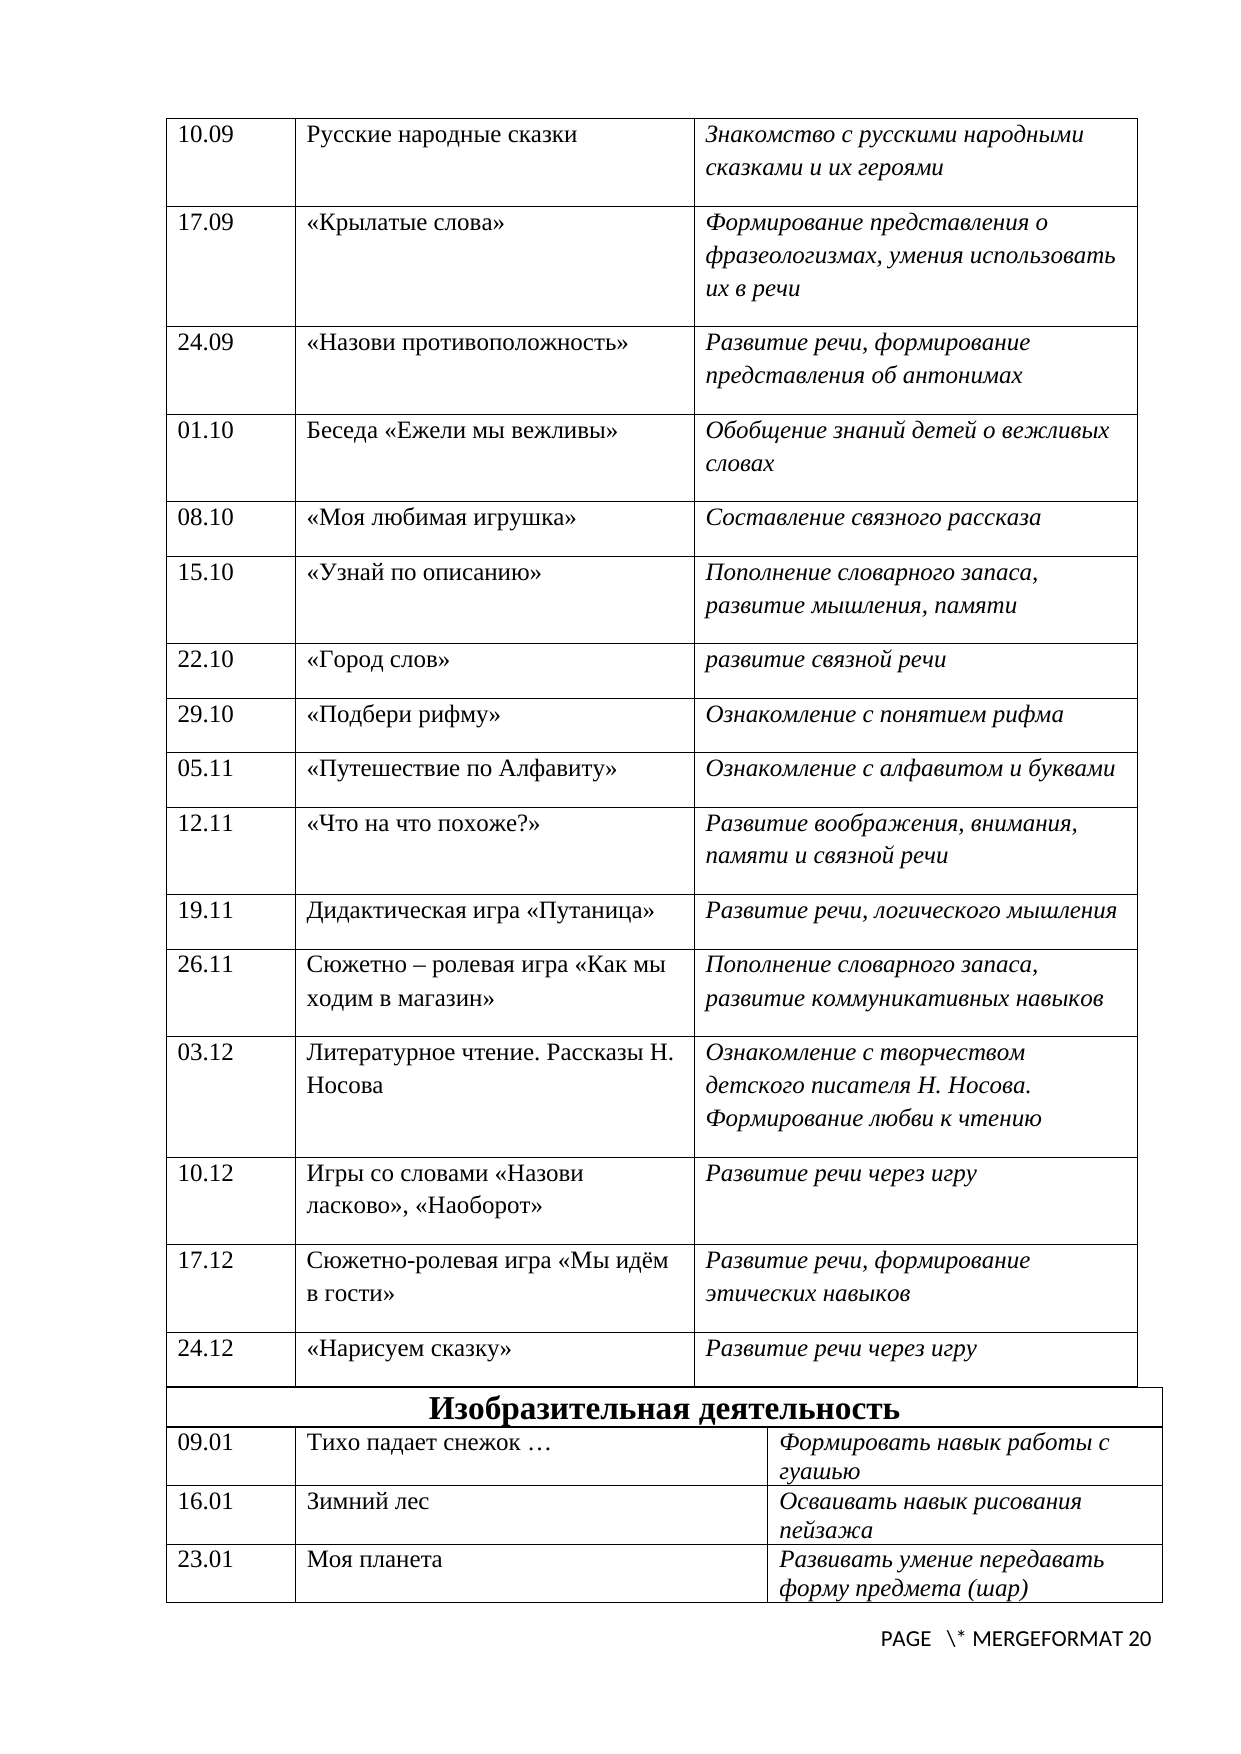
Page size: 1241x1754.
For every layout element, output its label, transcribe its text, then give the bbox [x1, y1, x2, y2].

table_cell Развитие воображения, внимания, памяти и связной речи [695, 808, 1137, 894]
table_header Изобразительная деятельность [167, 1388, 1162, 1426]
table_cell Зимний лес [296, 1486, 767, 1543]
table_cell Сюжетно – ролевая игра «Как мы ходим в магазин» [296, 950, 694, 1036]
table_cell развитие связной речи [695, 644, 1137, 698]
table_cell 22.10 [167, 644, 295, 698]
table_cell Сюжетно-ролевая игра «Мы идём в гости» [296, 1245, 694, 1332]
table_cell 12.11 [167, 808, 295, 894]
table_cell 29.10 [167, 699, 295, 752]
table_cell Обобщение знаний детей о вежливых словах [695, 415, 1137, 501]
table_cell 17.12 [167, 1245, 295, 1332]
table_cell Ознакомление с творчеством детского писателя Н. Носова. Формирование любви к чтению [695, 1037, 1137, 1157]
table_cell Осваивать навык рисования пейзажа [768, 1486, 1162, 1543]
table_cell Развитие речи, формирование представления об антонимах [695, 327, 1137, 414]
table_cell 09.01 [167, 1428, 295, 1485]
table_cell 15.10 [167, 557, 295, 643]
table_cell Развитие речи, формирование этических навыков [695, 1245, 1137, 1332]
table_cell 16.01 [167, 1486, 295, 1543]
table_cell 24.09 [167, 327, 295, 414]
table_cell Формирование представления о фразеологизмах, умения использовать их в речи [695, 207, 1137, 326]
table_cell 19.11 [167, 895, 295, 948]
table_cell 23.01 [167, 1545, 295, 1602]
table_cell 08.10 [167, 502, 295, 556]
table_cell Развитие речи через игру [695, 1158, 1137, 1244]
table_cell 26.11 [167, 950, 295, 1036]
table_cell «Моя любимая игрушка» [296, 502, 694, 556]
table_cell «Город слов» [296, 644, 694, 698]
table_cell Развитие речи, логического мышления [695, 895, 1137, 948]
table_cell 05.11 [167, 753, 295, 807]
table_cell 24.12 [167, 1333, 295, 1386]
table_cell Развивать умение передавать форму предмета (шар) [768, 1545, 1162, 1602]
table_cell Игры со словами «Назови ласково», «Наоборот» [296, 1158, 694, 1244]
table_cell «Подбери рифму» [296, 699, 694, 752]
table_cell 10.12 [167, 1158, 295, 1244]
table_cell 03.12 [167, 1037, 295, 1157]
table_cell Русские народные сказки [296, 119, 694, 206]
table_cell Формировать навык работы с гуашью [768, 1428, 1162, 1485]
table_cell «Узнай по описанию» [296, 557, 694, 643]
table_cell Составление связного рассказа [695, 502, 1137, 556]
table_cell Моя планета [296, 1545, 767, 1602]
table_cell «Нарисуем сказку» [296, 1333, 694, 1386]
table_cell Литературное чтение. Рассказы Н. Носова [296, 1037, 694, 1157]
table_cell «Назови противоположность» [296, 327, 694, 414]
table_cell Развитие речи через игру [695, 1333, 1137, 1386]
table_cell Знакомство с русскими народными сказками и их героями [695, 119, 1137, 206]
table_cell «Путешествие по Алфавиту» [296, 753, 694, 807]
table_cell Пополнение словарного запаса, развитие коммуникативных навыков [695, 950, 1137, 1036]
table_cell 01.10 [167, 415, 295, 501]
table_cell Беседа «Ежели мы вежливы» [296, 415, 694, 501]
table_cell «Крылатые слова» [296, 207, 694, 326]
table_cell «Что на что похоже?» [296, 808, 694, 894]
table_cell Ознакомление с алфавитом и буквами [695, 753, 1137, 807]
table_cell 17.09 [167, 207, 295, 326]
table_cell Пополнение словарного запаса, развитие мышления, памяти [695, 557, 1137, 643]
table_cell Дидактическая игра «Путаница» [296, 895, 694, 948]
table_cell 10.09 [167, 119, 295, 206]
table_cell Тихо падает снежок … [296, 1428, 767, 1485]
table_cell Ознакомление с понятием рифма [695, 699, 1137, 752]
